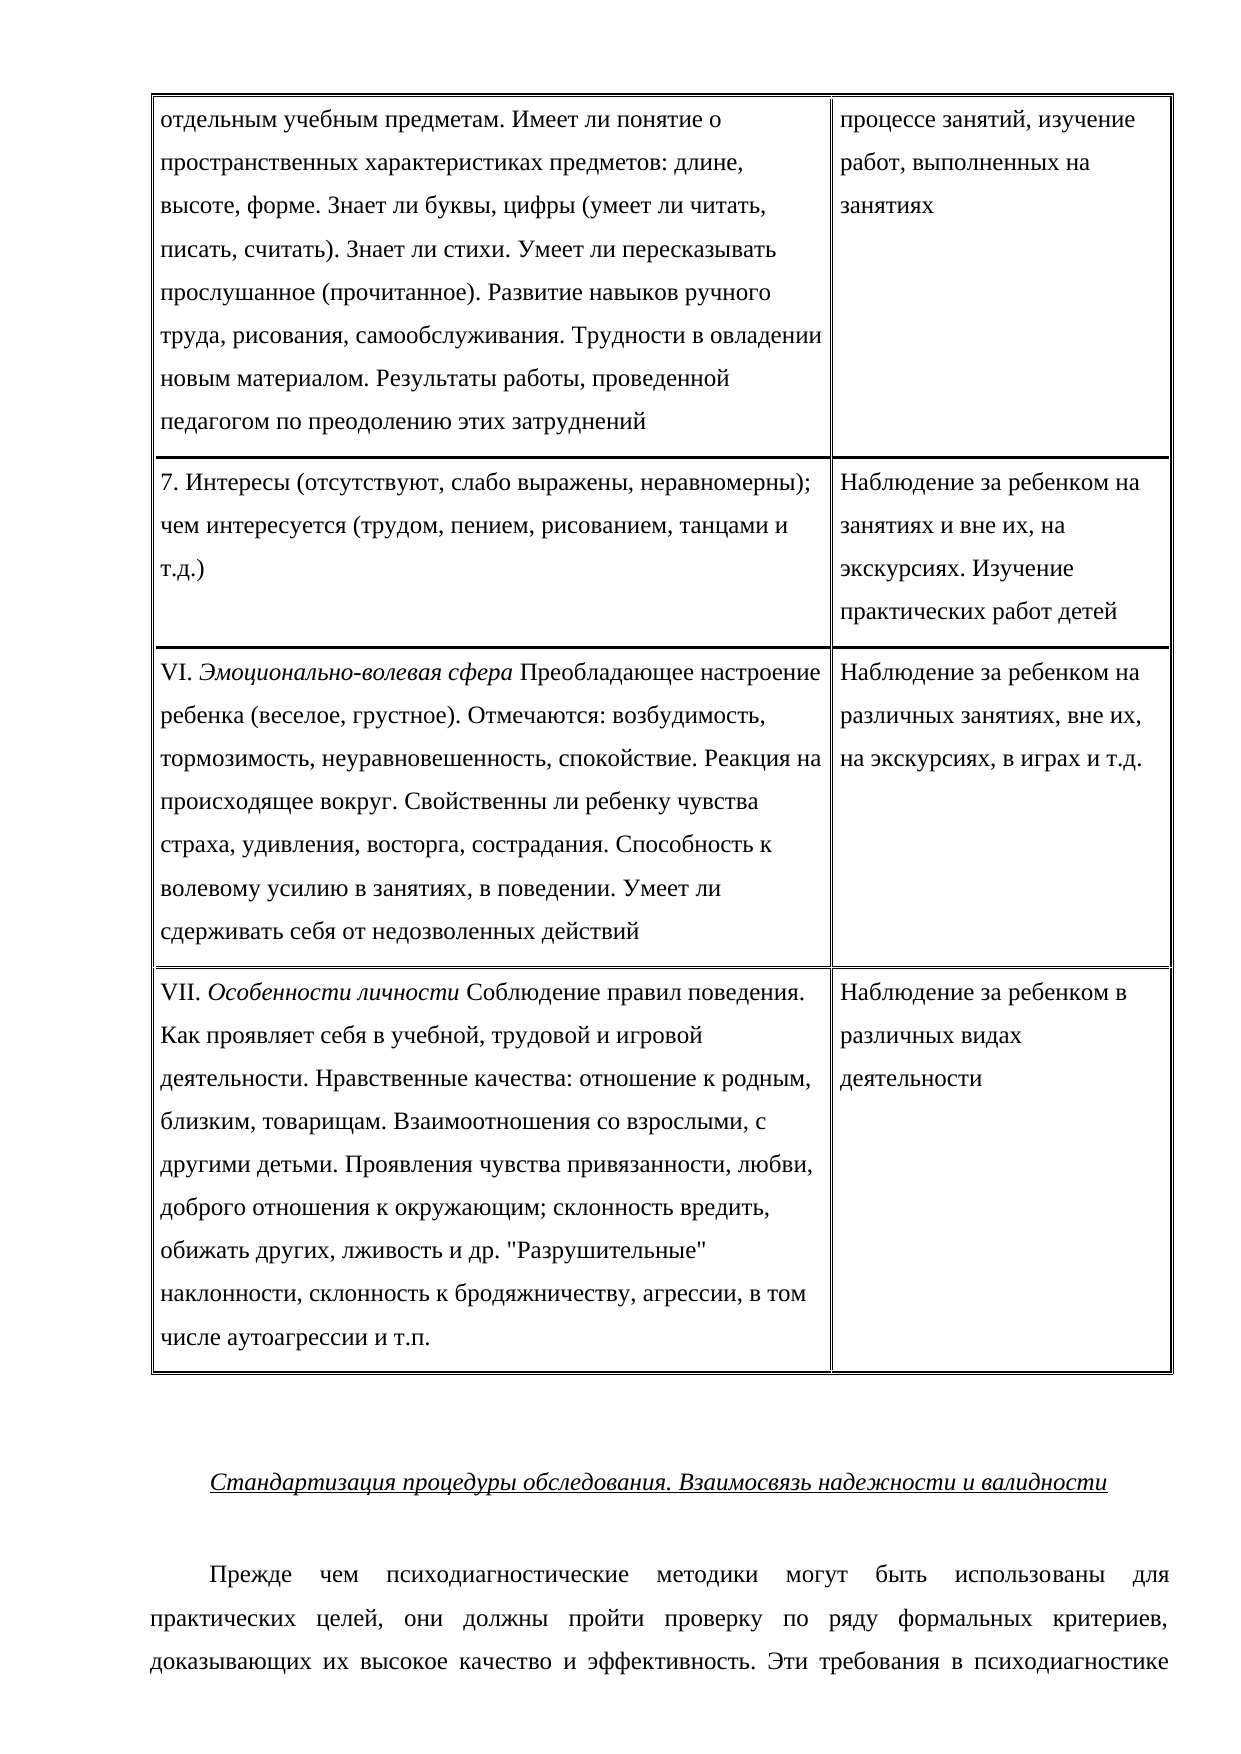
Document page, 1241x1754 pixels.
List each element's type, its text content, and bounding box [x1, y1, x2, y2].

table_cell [154, 97, 832, 456]
table_cell Наблюдение за ребенком на различных занятиях, вне их, на экскурсиях, в играх и т.д. [833, 646, 1170, 966]
subtitle Стандартизация процедуры обследования. Взаимосвязь надежности и валидности [150, 1467, 1169, 1496]
table_cell Наблюдение за ребенком на занятиях и вне их, на экскурсиях. Изучение практических работ детей [833, 456, 1170, 646]
table_cell Наблюдение за ребенком в различных видах деятельности [832, 966, 1172, 1371]
table_cell VI. Эмоционально-волевая сфера Преобладающее настроение ребенка (веселое, грустное). Отмечаются: возбудимость, тормозимость, неуравновешенность, спокойствие. Реакция на происходящее вокруг. Свойственны ли ребенку чувства страха, удивления, восторга, сострадания. Способность к волевому усилию в занятиях, в поведении. Умеет ли сдерживать себя от недозволенных действий [154, 646, 830, 966]
table_cell 7. Интересы (отсутствуют, слабо выражены, неравномерны); чем интересуется (трудом, пением, рисованием, танцами и т.д.) [154, 456, 830, 646]
table_cell VII. Особенности личности Соблюдение правил поведения. Как проявляет себя в учебной, трудовой и игровой деятельности. Нравственные качества: отношение к родным, близким, товарищам. Взаимоотношения со взрослыми, с другими детьми. Проявления чувства привязанности, любви, доброго отношения к окружающим; склонность вредить, обижать других, лживость и др. "Разрушительные" наклонности, склонность к бродяжничеству, агрессии, в том числе аутоагрессии и т.п. [152, 966, 832, 1371]
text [150, 1559, 1169, 1674]
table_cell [832, 97, 1170, 456]
